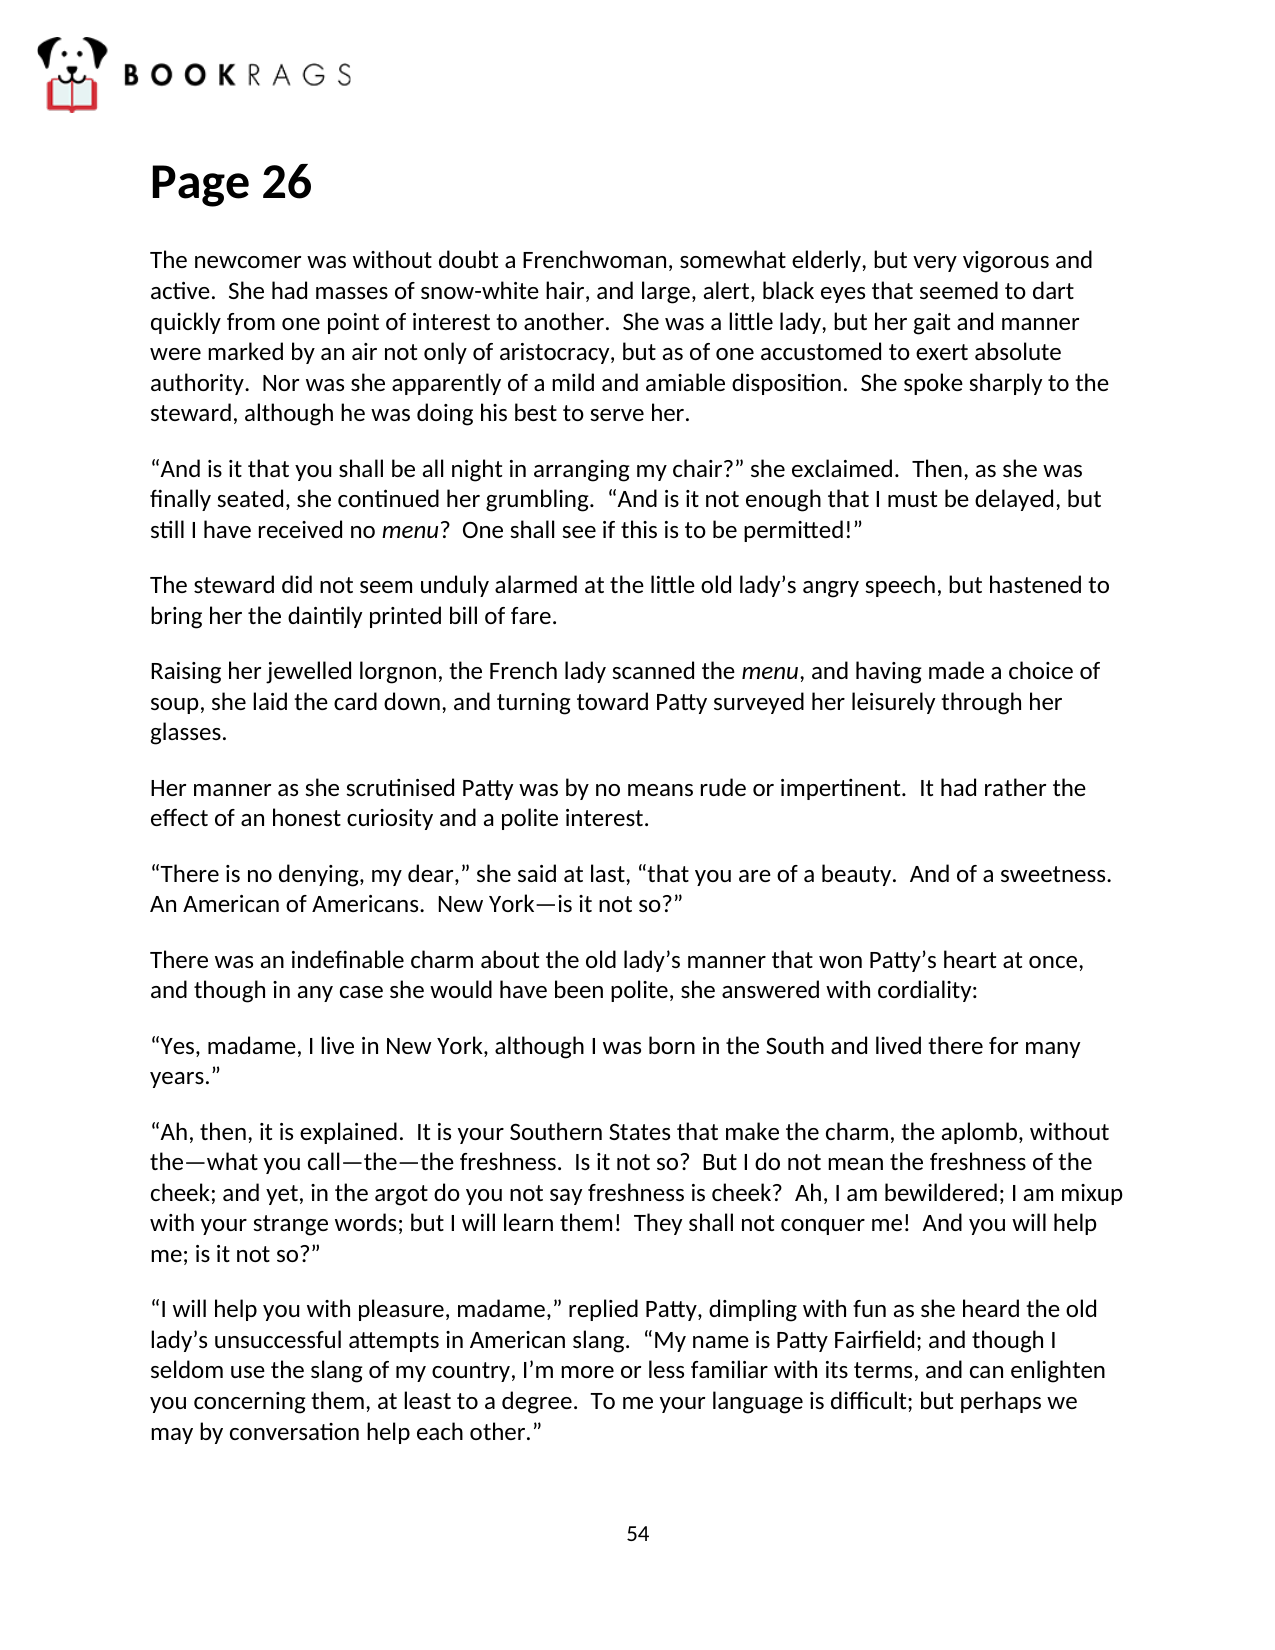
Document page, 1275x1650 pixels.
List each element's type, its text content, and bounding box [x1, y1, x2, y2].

text Raising her jewelled lorgnon, the French lady scanned the menu, and having made a choice of soup, she laid the card down, and turning toward Patty surveyed her leisurely through her glasses. [150, 655, 1125, 747]
text “Yes, madame, I live in New York, although I was born in the South and lived there for many years.” [150, 1030, 1125, 1091]
text There was an indefinable charm about the old lady’s manner that won Patty’s heart at once, and though in any case she would have been polite, she answered with cordiality: [150, 944, 1125, 1005]
text Page 26 [150, 150, 1125, 211]
text The newcomer was without doubt a Frenchwoman, somewhat elderly, but very vigorous and active. She had masses of snow-white hair, and large, alert, black eyes that seemed to dart quickly from one point of interest to another. She was a little lady, but her gait and manner were marked by an air not only of aristocracy, but as of one accustomed to exert absolute authority. Nor was she apparently of a mild and amiable disposition. She spoke sharply to the steward, although he was doing his best to serve her. [150, 244, 1125, 428]
text The steward did not seem unduly alarmed at the little old lady’s angry speech, but hastened to bring her the daintily printed bill of fare. [150, 569, 1125, 630]
text “There is no denying, my dear,” she said at last, “that you are of a beauty. And of a sweetness. An American of Americans. New York—­is it not so?” [150, 858, 1125, 919]
picture [37, 37, 351, 113]
text “I will help you with pleasure, madame,” replied Patty, dimpling with fun as she heard the old lady’s unsuccessful attempts in American slang. “My name is Patty Fairfield; and though I seldom use the slang of my country, I’m more or less familiar with its terms, and can enlighten you concerning them, at least to a degree. To me your language is difficult; but perhaps we may by conversation help each other.” [150, 1294, 1125, 1446]
text “Ah, then, it is explained. It is your Southern States that make the charm, the aplomb, without the—­what you call—­the—­the freshness. Is it not so? But I do not mean the freshness of the cheek; and yet, in the argot do you not say freshness is cheek? Ah, I am bewildered; I am mixup with your strange words; but I will learn them! They shall not conquer me! And you will help me; is it not so?” [150, 1116, 1125, 1269]
text Her manner as she scrutinised Patty was by no means rude or impertinent. It had rather the effect of an honest curiosity and a polite interest. [150, 772, 1125, 833]
text “And is it that you shall be all night in arranging my chair?” she exclaimed. Then, as she was finally seated, she continued her grumbling. “And is it not enough that I must be delayed, but still I have received no menu? One shall see if this is to be permitted!” [150, 453, 1125, 544]
